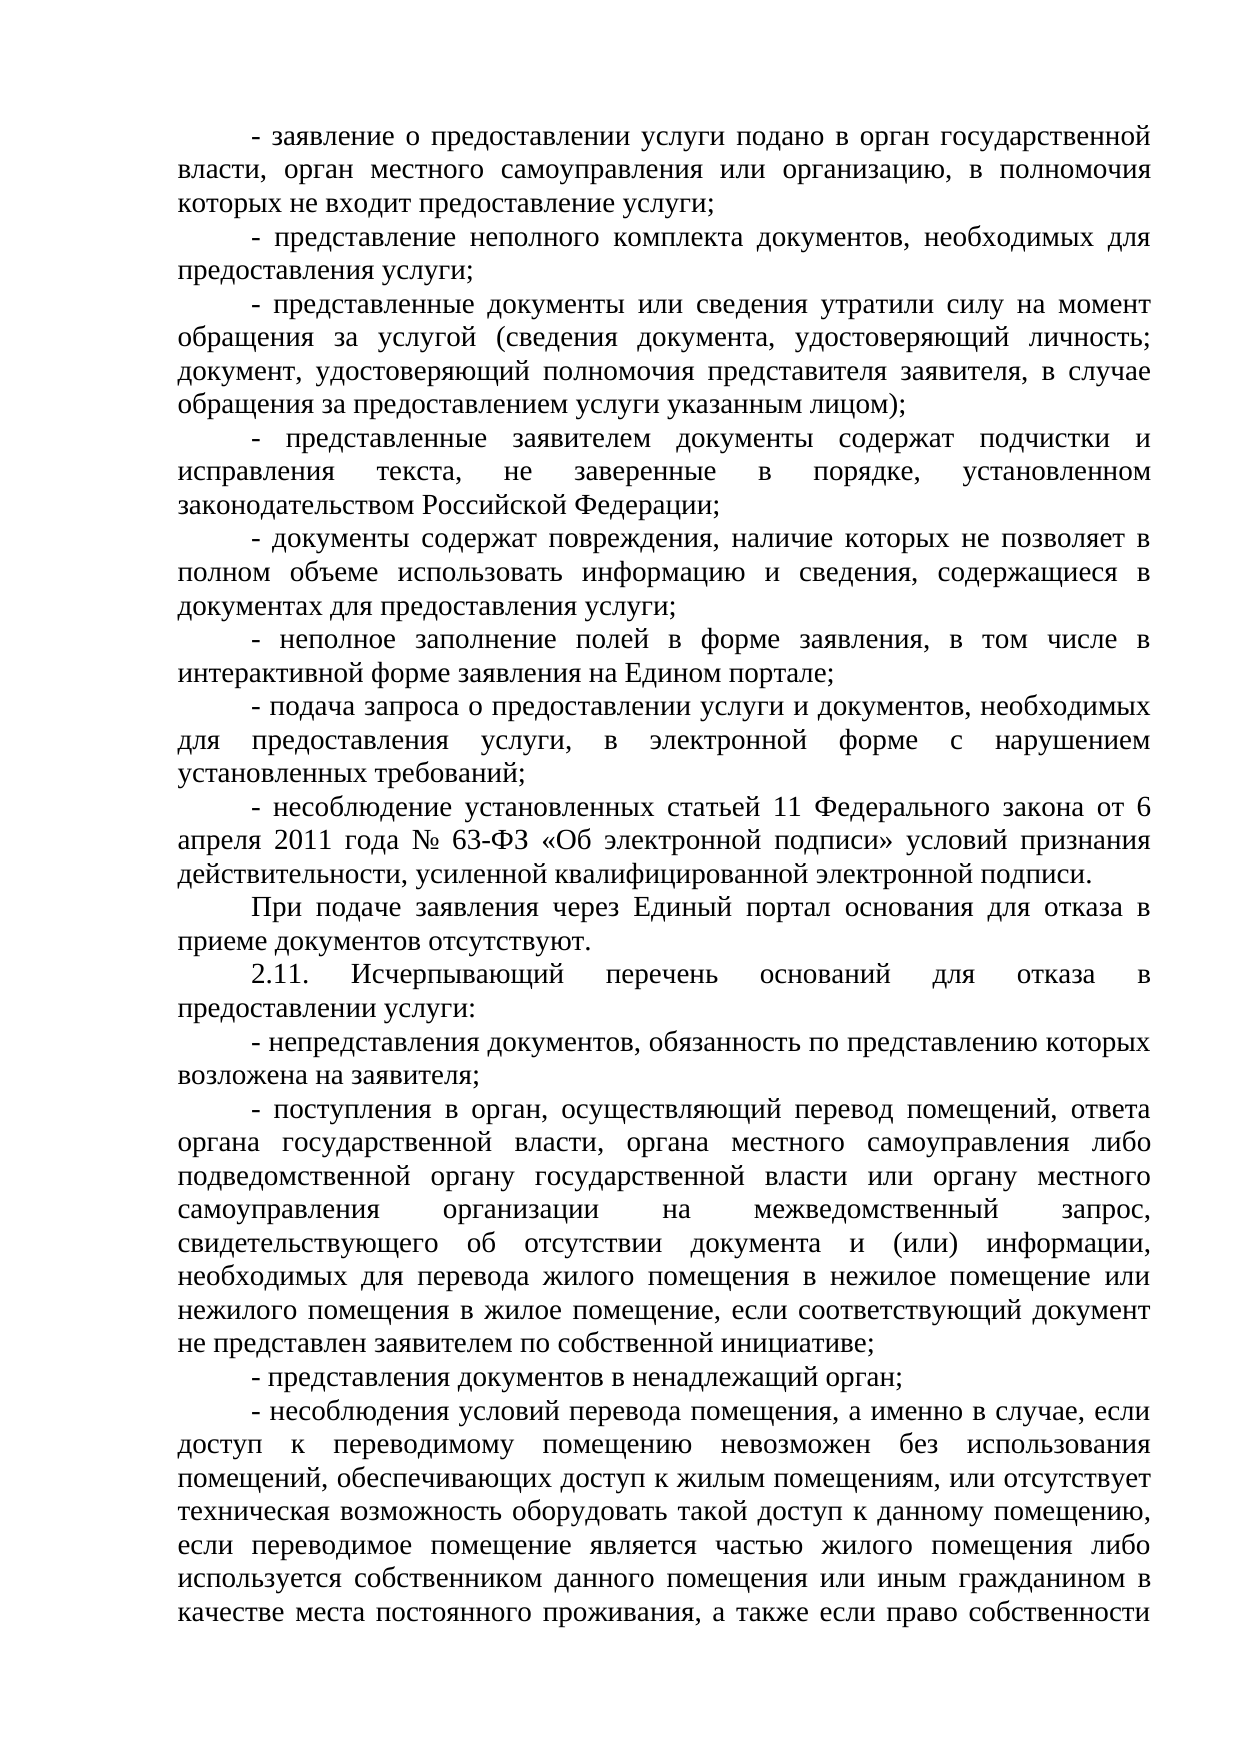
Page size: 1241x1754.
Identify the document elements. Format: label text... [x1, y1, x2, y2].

text - несоблюдение установленных статьей 11 Федерального закона от 6 апреля 2011 года № 63-ФЗ «Об электронной подписи» условий признания действительности, усиленной квалифицированной электронной подписи. [177, 789, 1152, 889]
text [177, 1393, 1152, 1627]
text - непредставления документов, обязанность по представлению которых возложена на заявителя; [177, 1024, 1152, 1091]
text - представления документов в ненадлежащий орган; [177, 1359, 1152, 1393]
text 2.11. Исчерпывающий перечень оснований для отказа в предоставлении услуги: [177, 957, 1152, 1024]
text - представление неполного комплекта документов, необходимых для предоставления услуги; [177, 219, 1152, 286]
text - неполное заполнение полей в форме заявления, в том числе в интерактивной форме заявления на Едином портале; [177, 621, 1152, 688]
text - подача запроса о предоставлении услуги и документов, необходимых для предоставления услуги, в электронной форме с нарушением установленных требований; [177, 688, 1152, 789]
text - поступления в орган, осуществляющий перевод помещений, ответа органа государственной власти, органа местного самоуправления либо подведомственной органу государственной власти или органу местного самоуправления организации на межведомственный запрос, свидетельствующего об отсутствии документа и (или) информации, необходимых для перевода жилого помещения в нежилое помещение или нежилого помещения в жилое помещение, если соответствующий документ не представлен заявителем по собственной инициативе; [177, 1091, 1152, 1359]
text - представленные документы или сведения утратили силу на момент обращения за услугой (сведения документа, удостоверяющий личность; документ, удостоверяющий полномочия представителя заявителя, в случае обращения за предоставлением услуги указанным лицом); [177, 286, 1152, 420]
text - представленные заявителем документы содержат подчистки и исправления текста, не заверенные в порядке, установленном законодательством Российской Федерации; [177, 420, 1152, 521]
text При подаче заявления через Единый портал основания для отказа в приеме документов отсутствуют. [177, 889, 1152, 957]
text - заявление о предоставлении услуги подано в орган государственной власти, орган местного самоуправления или организацию, в полномочия которых не входит предоставление услуги; [177, 118, 1152, 219]
text - документы содержат повреждения, наличие которых не позволяет в полном объеме использовать информацию и сведения, содержащиеся в документах для предоставления услуги; [177, 521, 1152, 621]
